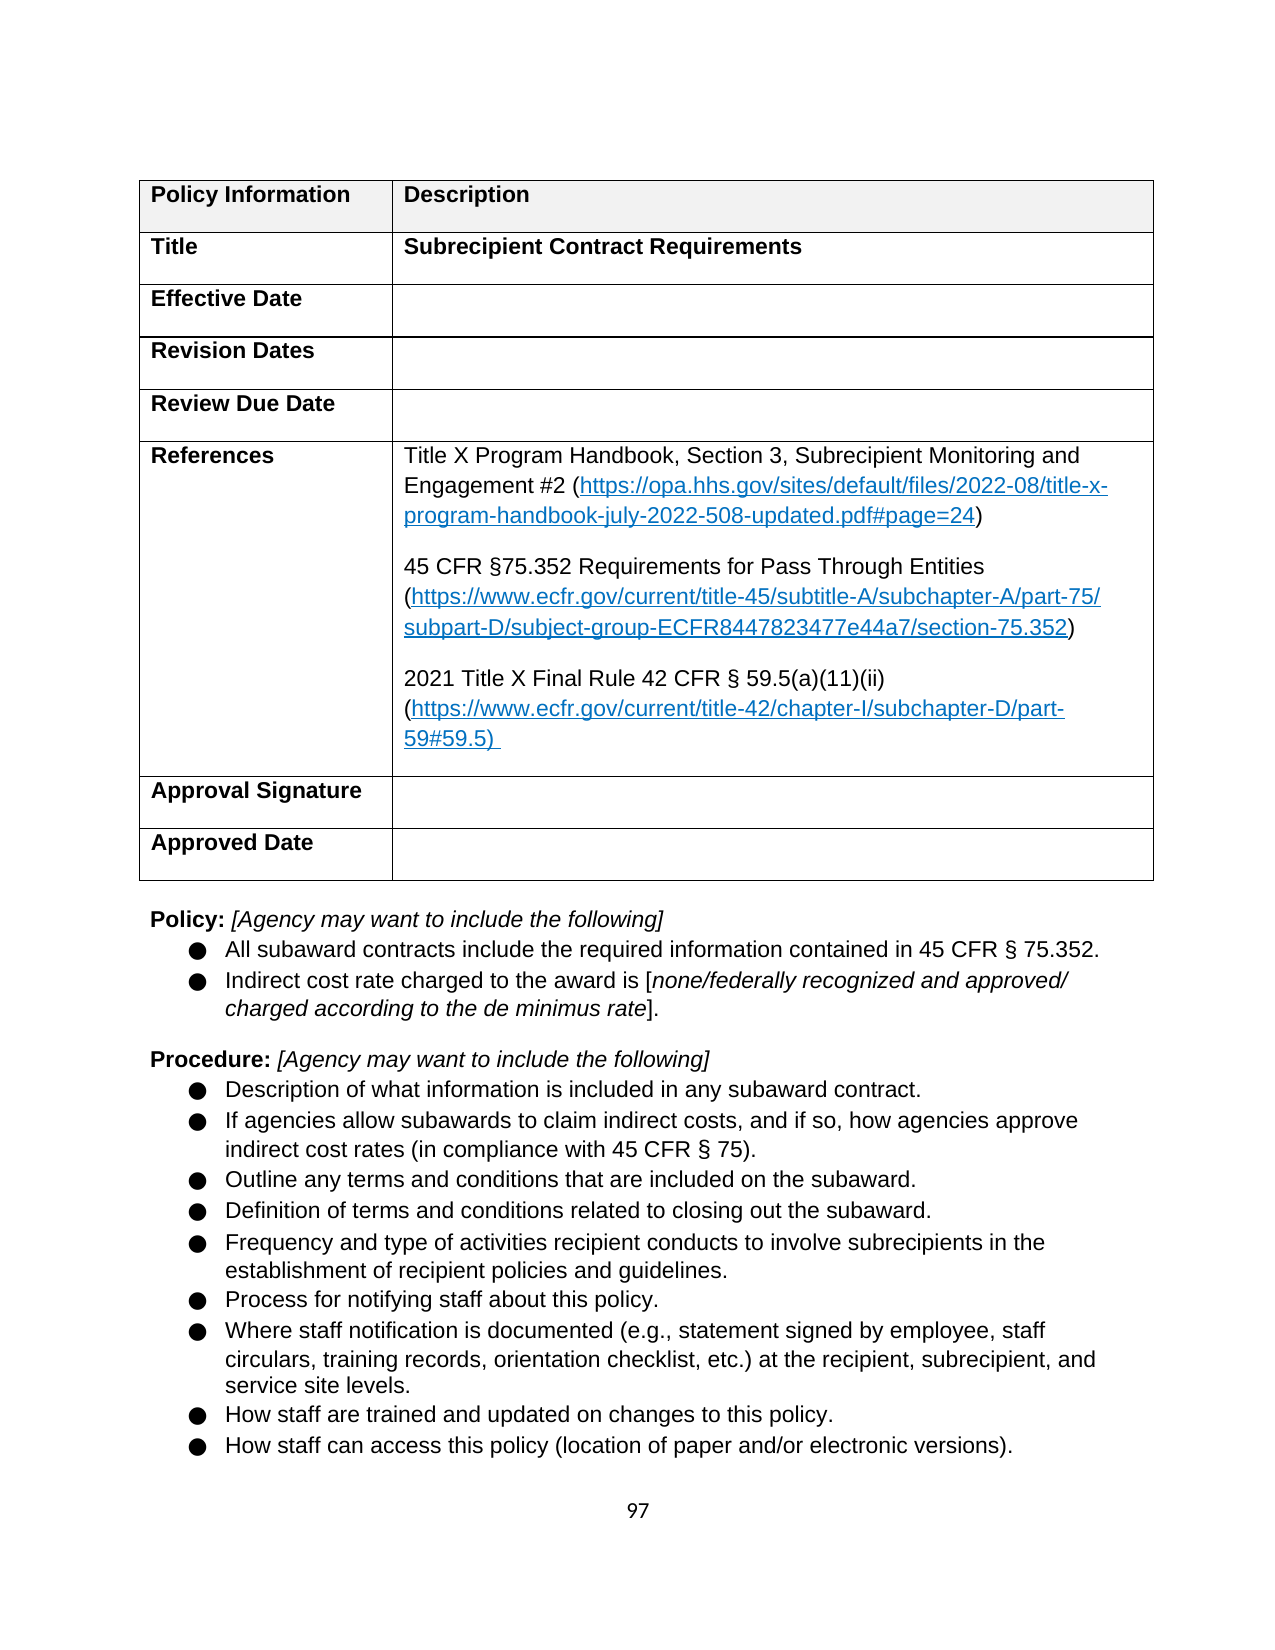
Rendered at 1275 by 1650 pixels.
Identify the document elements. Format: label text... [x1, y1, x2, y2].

table_header Description [393, 181, 1153, 232]
table_cell [393, 777, 1153, 828]
list Frequency and type of activities recipient conducts to involve subrecipients in the establishment of recipient policies and guidelines. [187, 1225, 1125, 1283]
text Procedure: [Agency may want to include the following] [150, 1046, 1125, 1073]
table_cell Approval Signature [140, 777, 392, 828]
table_cell Effective Date [140, 285, 392, 336]
table_cell [393, 390, 1153, 441]
table_header Policy Information [140, 181, 392, 232]
list Where staff notification is documented (e.g., statement signed by employee, staff circulars, training records, orientation checklist, etc.) at the recipient, subrecipient, and service site levels. [187, 1314, 1125, 1398]
list How staff are trained and updated on changes to this policy. [187, 1398, 1125, 1429]
table_cell [393, 829, 1153, 880]
table_cell Title [140, 233, 392, 284]
list Outline any terms and conditions that are included on the subaward. [187, 1163, 1125, 1194]
table_cell Subrecipient Contract Requirements [393, 233, 1153, 284]
list If agencies allow subawards to claim indirect costs, and if so, how agencies approve indirect cost rates (in compliance with 45 CFR § 75). [187, 1104, 1125, 1163]
table_cell Approved Date [140, 829, 392, 880]
table_cell Revision Dates [140, 338, 392, 388]
table_cell [393, 285, 1153, 336]
list How staff can access this policy (location of paper and/or electronic versions). [187, 1429, 1125, 1461]
list All subaward contracts include the required information contained in 45 CFR § 75.352. [187, 933, 1125, 964]
list Definition of terms and conditions related to closing out the subaward. [187, 1194, 1125, 1225]
table_cell [393, 338, 1153, 388]
table_cell References [140, 442, 392, 776]
list Description of what information is included in any subaward contract. [187, 1073, 1125, 1104]
text Policy: [Agency may want to include the following] [150, 906, 1125, 933]
table_cell Title X Program Handbook, Section 3, Subrecipient Monitoring and Engagement #2 (https://opa.hhs.gov/sites/default/files/2022-08/title-x-program-handbook-july-2022-508-updated.pdf#page=24) 45 CFR §75.352 Requirements for Pass Through Entities (https://www.ecfr.gov/current/title-45/subtitle-A/subchapter-A/part-75/subpart-D/subject-group-ECFR8447823477e44a7/section-75.352) 2021 Title X Final Rule 42 CFR § 59.5(a)(11)(ii) (https://www.ecfr.gov/current/title-42/chapter-I/subchapter-D/part-59#59.5) [393, 442, 1153, 776]
list Process for notifying staff about this policy. [187, 1283, 1125, 1314]
list Indirect cost rate charged to the award is [none/federally recognized and approved/ charged according to the de minimus rate]. [187, 964, 1125, 1021]
table_cell Review Due Date [140, 390, 392, 441]
